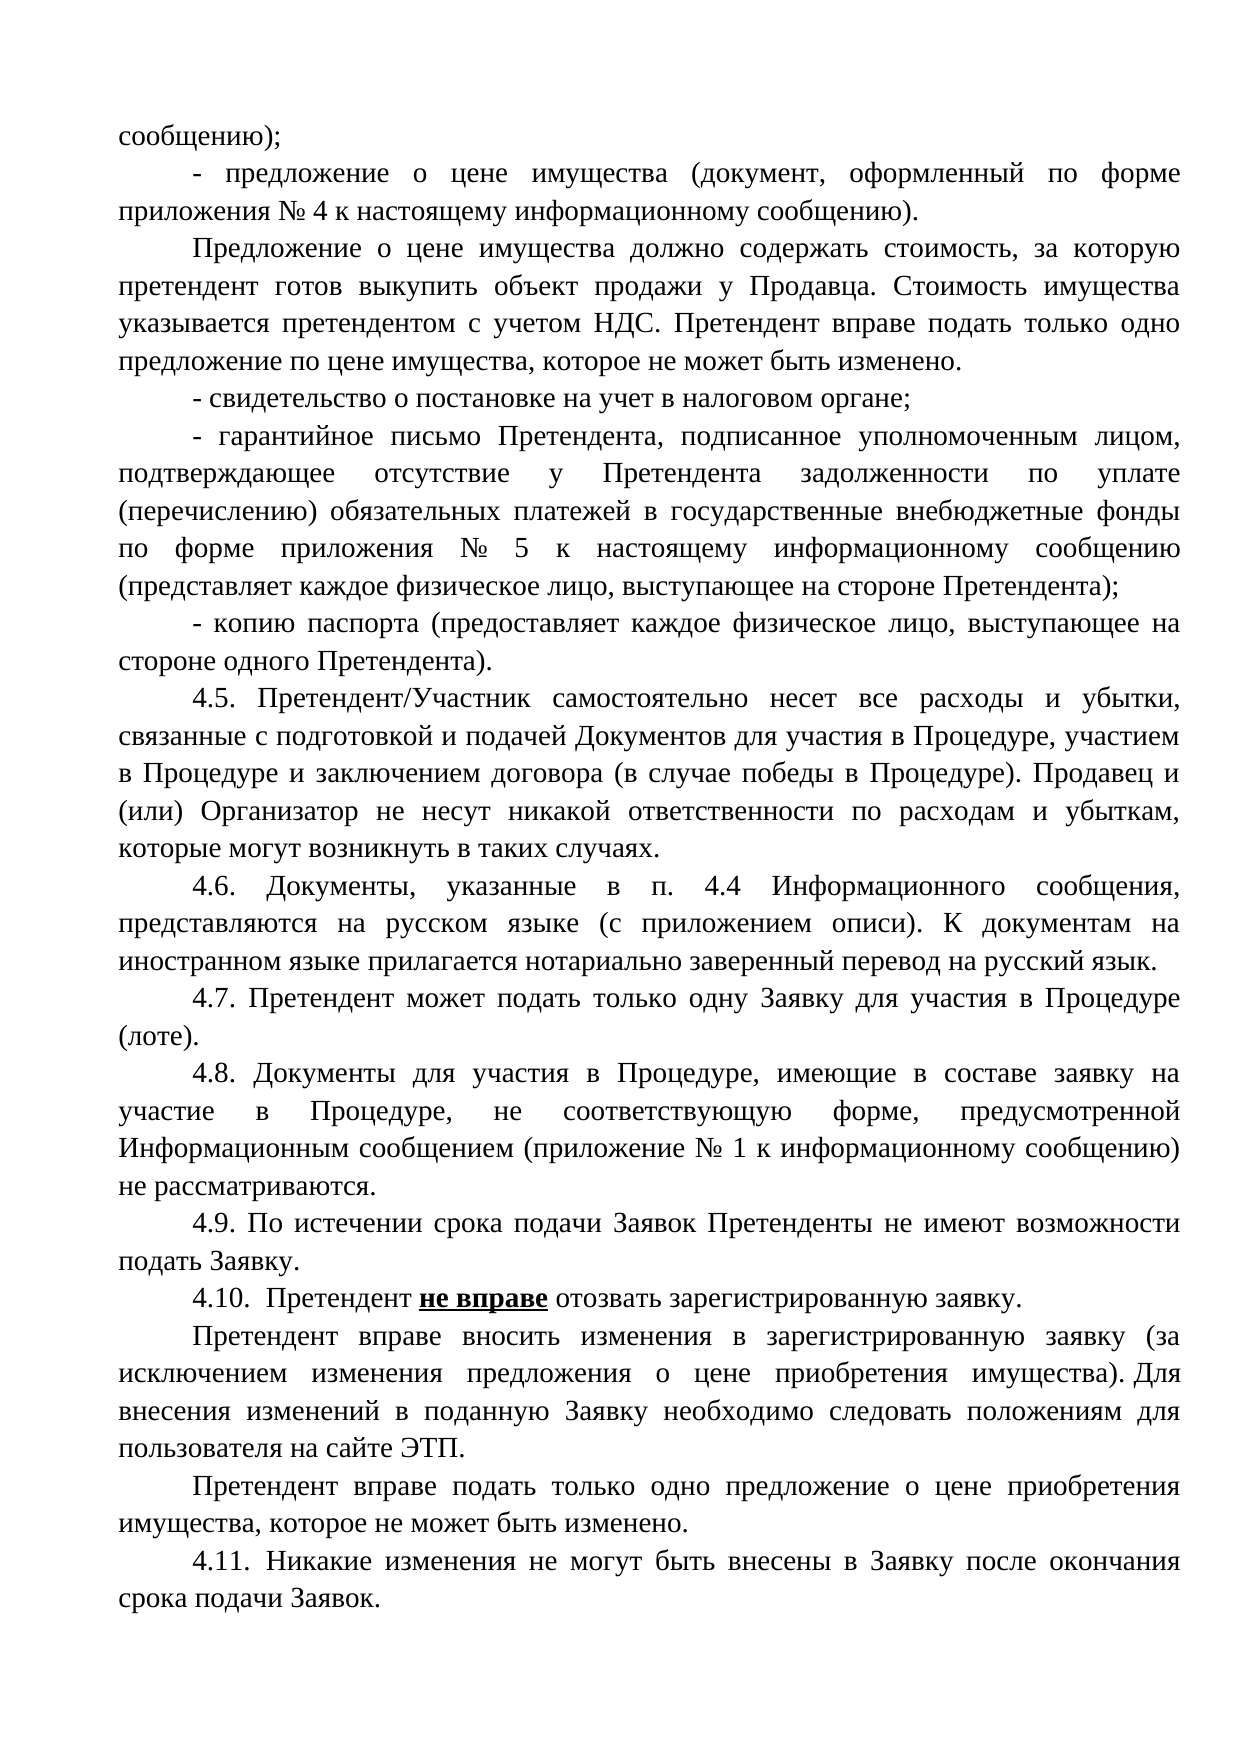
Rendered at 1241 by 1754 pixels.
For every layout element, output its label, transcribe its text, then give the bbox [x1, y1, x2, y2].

text 4.6. Документы, указанные в п. 4.4 Информационного сообщения, представляются на русском языке (с приложением описи). К документам на иностранном языке прилагается нотариально заверенный перевод на русский язык. [118, 865, 1181, 978]
list По истечении срока подачи Заявок Претенденты не имеют возможности подать Заявку. [118, 1203, 1181, 1278]
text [118, 115, 1181, 153]
list Никакие изменения не могут быть внесены в Заявку после окончания срока подачи Заявок. [118, 1540, 1181, 1615]
text - предложение о цене имущества (документ, оформленный по форме приложения № 4 к настоящему информационному сообщению). [118, 153, 1181, 228]
list Претендент может подать только одну Заявку для участия в Процедуре (лоте). [118, 978, 1181, 1053]
text Претендент вправе вносить изменения в зарегистрированную заявку (за исключением изменения предложения о цене приобретения имущества). Для внесения изменений в поданную Заявку необходимо следовать положениям для пользователя на сайте ЭТП. [118, 1315, 1181, 1465]
text - копию паспорта (предоставляет каждое физическое лицо, выступающее на стороне одного Претендента). [118, 603, 1181, 678]
text Претендент вправе подать только одно предложение о цене приобретения имущества, которое не может быть изменено. [118, 1465, 1181, 1540]
list Документы для участия в Процедуре, имеющие в составе заявку на участие в Процедуре, не соответствующую форме, предусмотренной Информационным сообщением (приложение № 1 к информационному сообщению) не рассматриваются. [118, 1053, 1181, 1203]
text Предложение о цене имущества должно содержать стоимость, за которую претендент готов выкупить объект продажи у Продавца. Стоимость имущества указывается претендентом с учетом НДС. Претендент вправе подать только одно предложение по цене имущества, которое не может быть изменено. [118, 228, 1181, 378]
text - гарантийное письмо Претендента, подписанное уполномоченным лицом, подтверждающее отсутствие у Претендента задолженности по уплате (перечислению) обязательных платежей в государственные внебюджетные фонды по форме приложения № 5 к настоящему информационному сообщению (представляет каждое физическое лицо, выступающее на стороне Претендента); [118, 415, 1181, 603]
list Претендент не вправе отозвать зарегистрированную заявку. [118, 1278, 1181, 1315]
text 4.5. Претендент/Участник самостоятельно несет все расходы и убытки, связанные с подготовкой и подачей Документов для участия в Процедуре, участием в Процедуре и заключением договора (в случае победы в Процедуре). Продавец и (или) Организатор не несут никакой ответственности по расходам и убыткам, которые могут возникнуть в таких случаях. [118, 678, 1181, 865]
text - свидетельство о постановке на учет в налоговом органе; [118, 378, 1181, 415]
